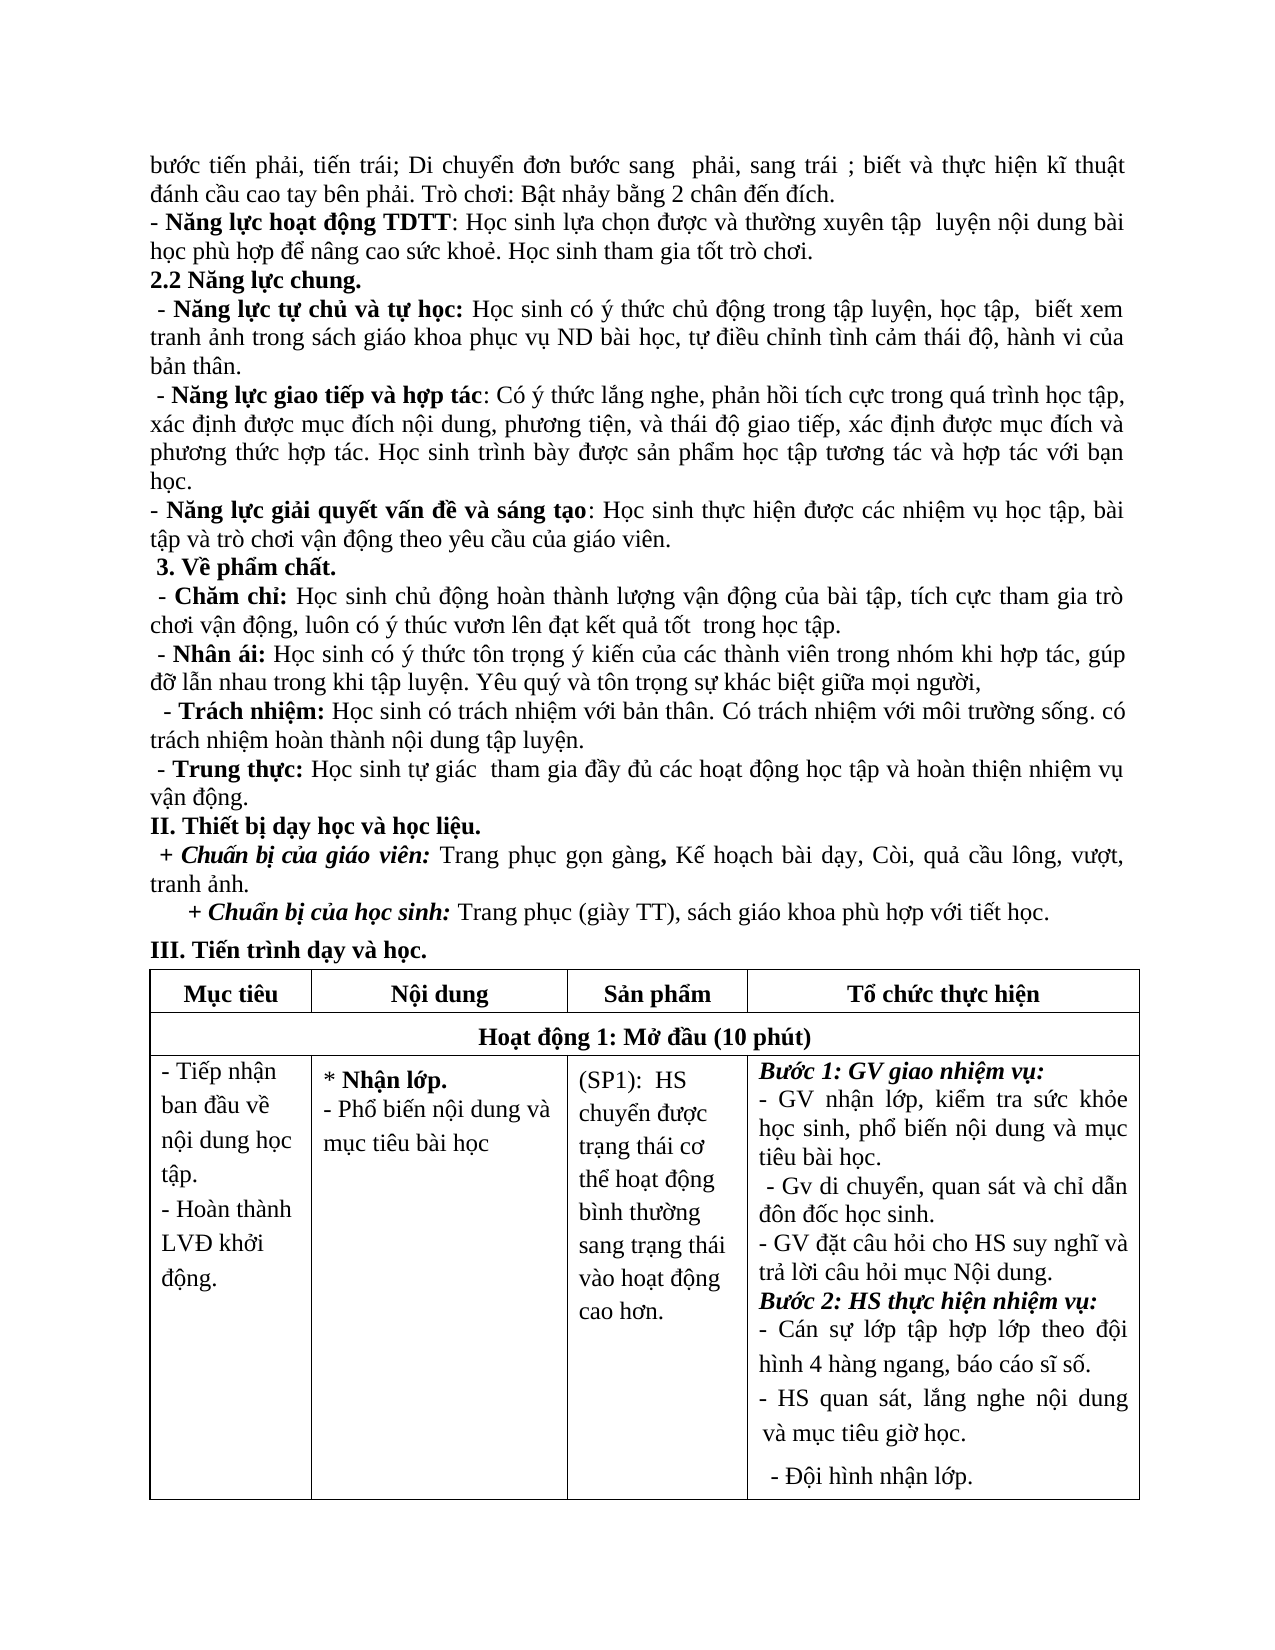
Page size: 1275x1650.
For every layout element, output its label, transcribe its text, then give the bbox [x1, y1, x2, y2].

table_header Nội dung [312, 970, 567, 1012]
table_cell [568, 1056, 747, 1499]
subtitle + Chuẩn bị của học sinh: Trang phục (giày TT), sách giáo khoa phù hợp với tiết học. [150, 897, 1125, 926]
table_header Sản phẩm [568, 970, 747, 1012]
text - Nhân ái: Học sinh có ý thức tôn trọng ý kiến của các thành viên trong nhóm khi hợp tác, gúp đỡ lẫn nhau trong khi tập luyện. Yêu quý và tôn trọng sự khác biệt giữa mọi người, [150, 639, 1126, 696]
text - Chăm chỉ: Học sinh chủ động hoàn thành lượng vận động của bài tập, tích cực tham gia trò chơi vận động, luôn có ý thúc vươn lên đạt kết quả tốt trong học tập. [150, 581, 1126, 639]
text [150, 150, 1125, 207]
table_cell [151, 1056, 311, 1499]
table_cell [748, 1056, 1139, 1499]
text - Năng lực giải quyết vấn đề và sáng tạo: Học sinh thực hiện được các nhiệm vụ học tập, bài tập và trò chơi vận động theo yêu cầu của giáo viên. [150, 495, 1126, 552]
text - Năng lực hoạt động TDTT: Học sinh lựa chọn được và thường xuyên tập luyện nội dung bài học phù hợp để nâng cao sức khoẻ. Học sinh tham gia tốt trò chơi. [150, 207, 1125, 265]
text III. Tiến trình dạy và học. [150, 936, 1125, 964]
text - Trách nhiệm: Học sinh có trách nhiệm với bản thân. Có trách nhiệm với môi trường sống. có trách nhiệm hoàn thành nội dung tập luyện. [150, 696, 1126, 754]
text 2.2 Năng lực chung. [150, 265, 1125, 294]
text - Năng lực tự chủ và tự học: Học sinh có ý thức chủ động trong tập luyện, học tập, biết xem tranh ảnh trong sách giáo khoa phục vụ ND bài học, tự điều chỉnh tình cảm thái độ, hành vi của bản thân. [150, 294, 1125, 380]
subtitle + Chuấn bị của giáo viên: Trang phục gọn gàng, Kế hoạch bài dạy, Còi, quả cầu lông, vượt, tranh ảnh. [150, 840, 1125, 897]
text - Trung thực: Học sinh tự giác tham gia đầy đủ các hoạt động học tập và hoàn thiện nhiệm vụ vận động. [150, 754, 1126, 811]
table_cell Hoạt động 1: Mở đầu (10 phút) [151, 1013, 1139, 1055]
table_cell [312, 1056, 567, 1499]
text 3. Về phẩm chất. [150, 552, 1126, 581]
text - Năng lực giao tiếp và hợp tác: Có ý thức lắng nghe, phản hồi tích cực trong quá trình học tập, xác định được mục đích nội dung, phương tiện, và thái độ giao tiếp, xác định được mục đích và phương thức hợp tác. Học sinh trình bày được sản phẩm học tập tương tác và hợp tác với bạn học. [150, 380, 1126, 495]
table_header Mục tiêu [151, 970, 311, 1012]
table_header Tổ chức thực hiện [748, 970, 1139, 1012]
subtitle II. Thiết bị dạy học và học liệu. [150, 811, 1125, 840]
